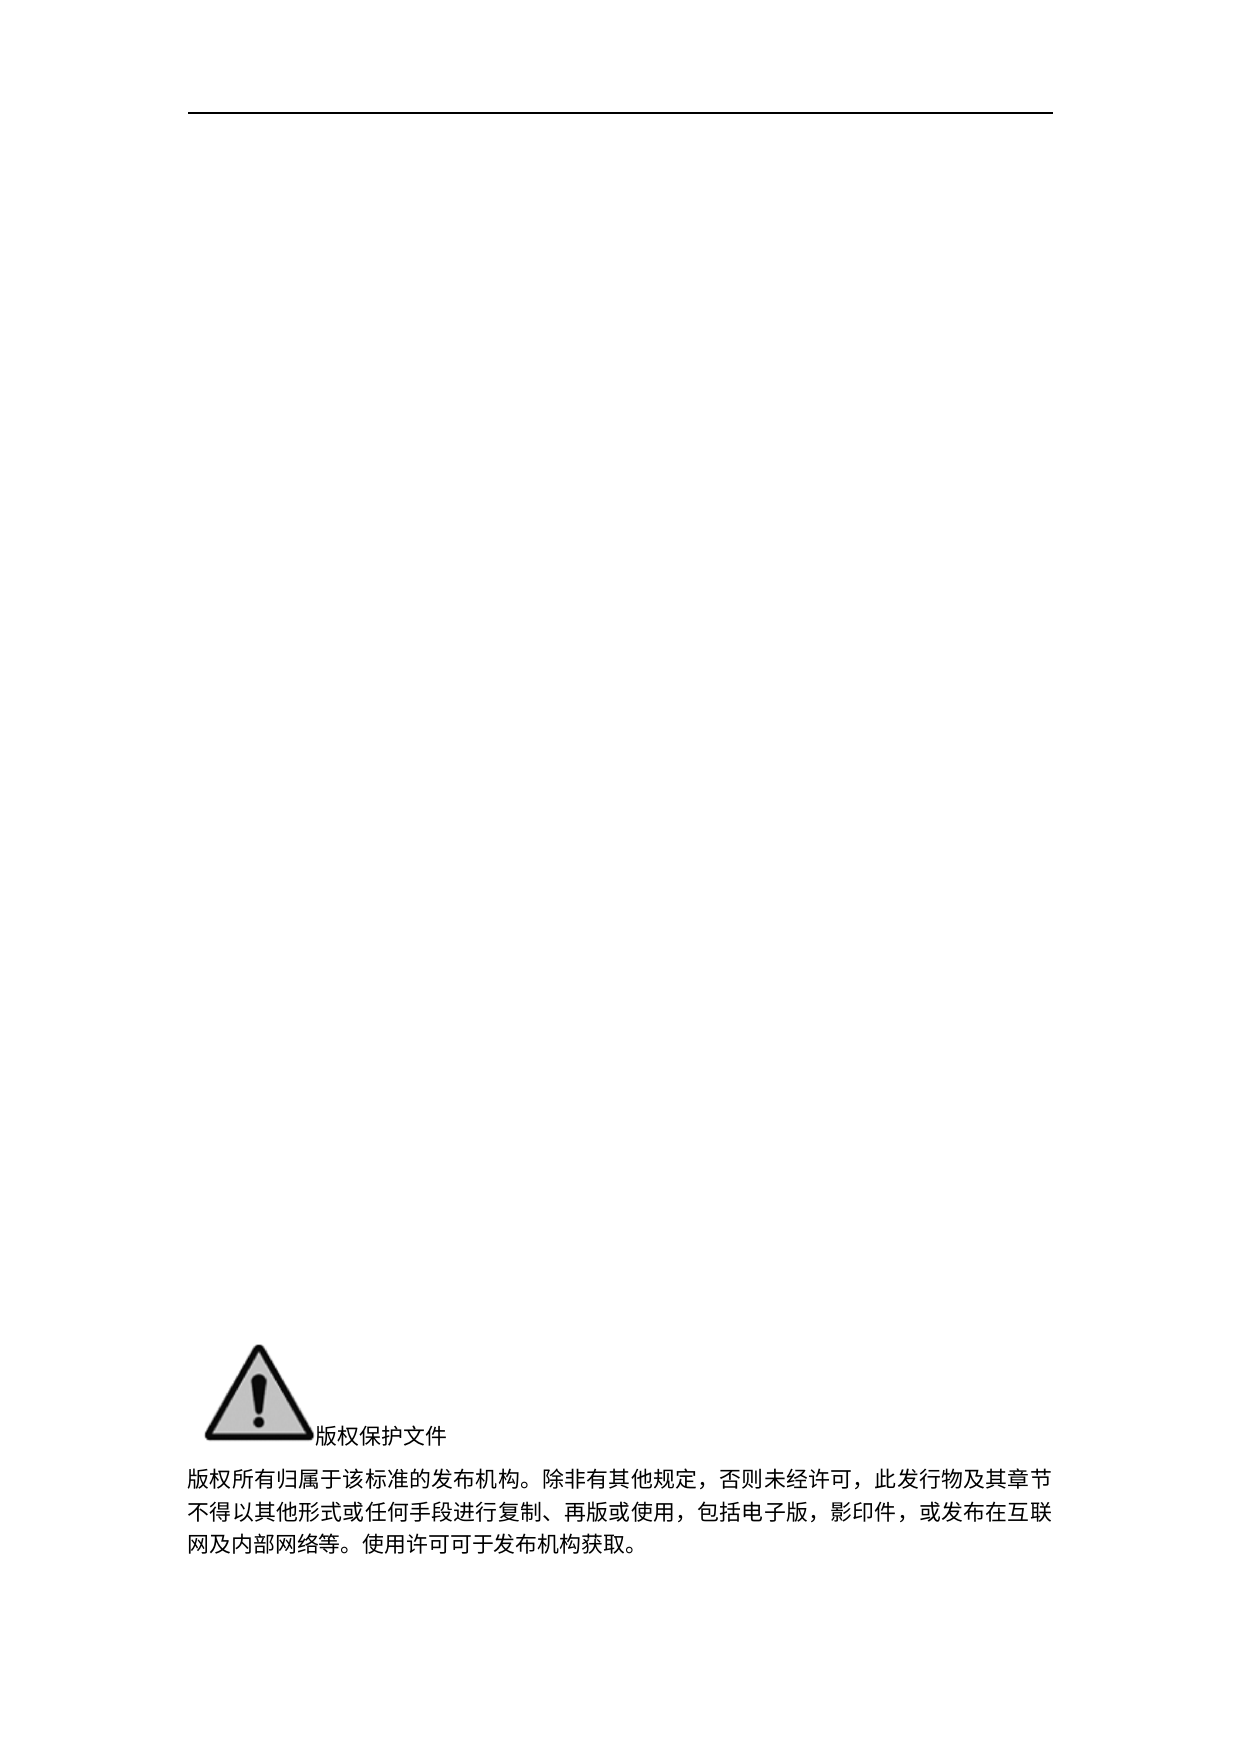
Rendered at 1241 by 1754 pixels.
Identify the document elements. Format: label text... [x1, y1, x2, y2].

picture [187, 1332, 316, 1445]
text 版权所有归属于该标准的发布机构。除非有其他规定，否则未经许可，此发行物及其章节不得以其他形式或任何手段进行复制、再版或使用，包括电子版，影印件，或发布在互联网及内部网络等。使用许可可于发布机构获取。 [187, 1462, 1053, 1559]
text 版权保护文件 [187, 1332, 1053, 1462]
